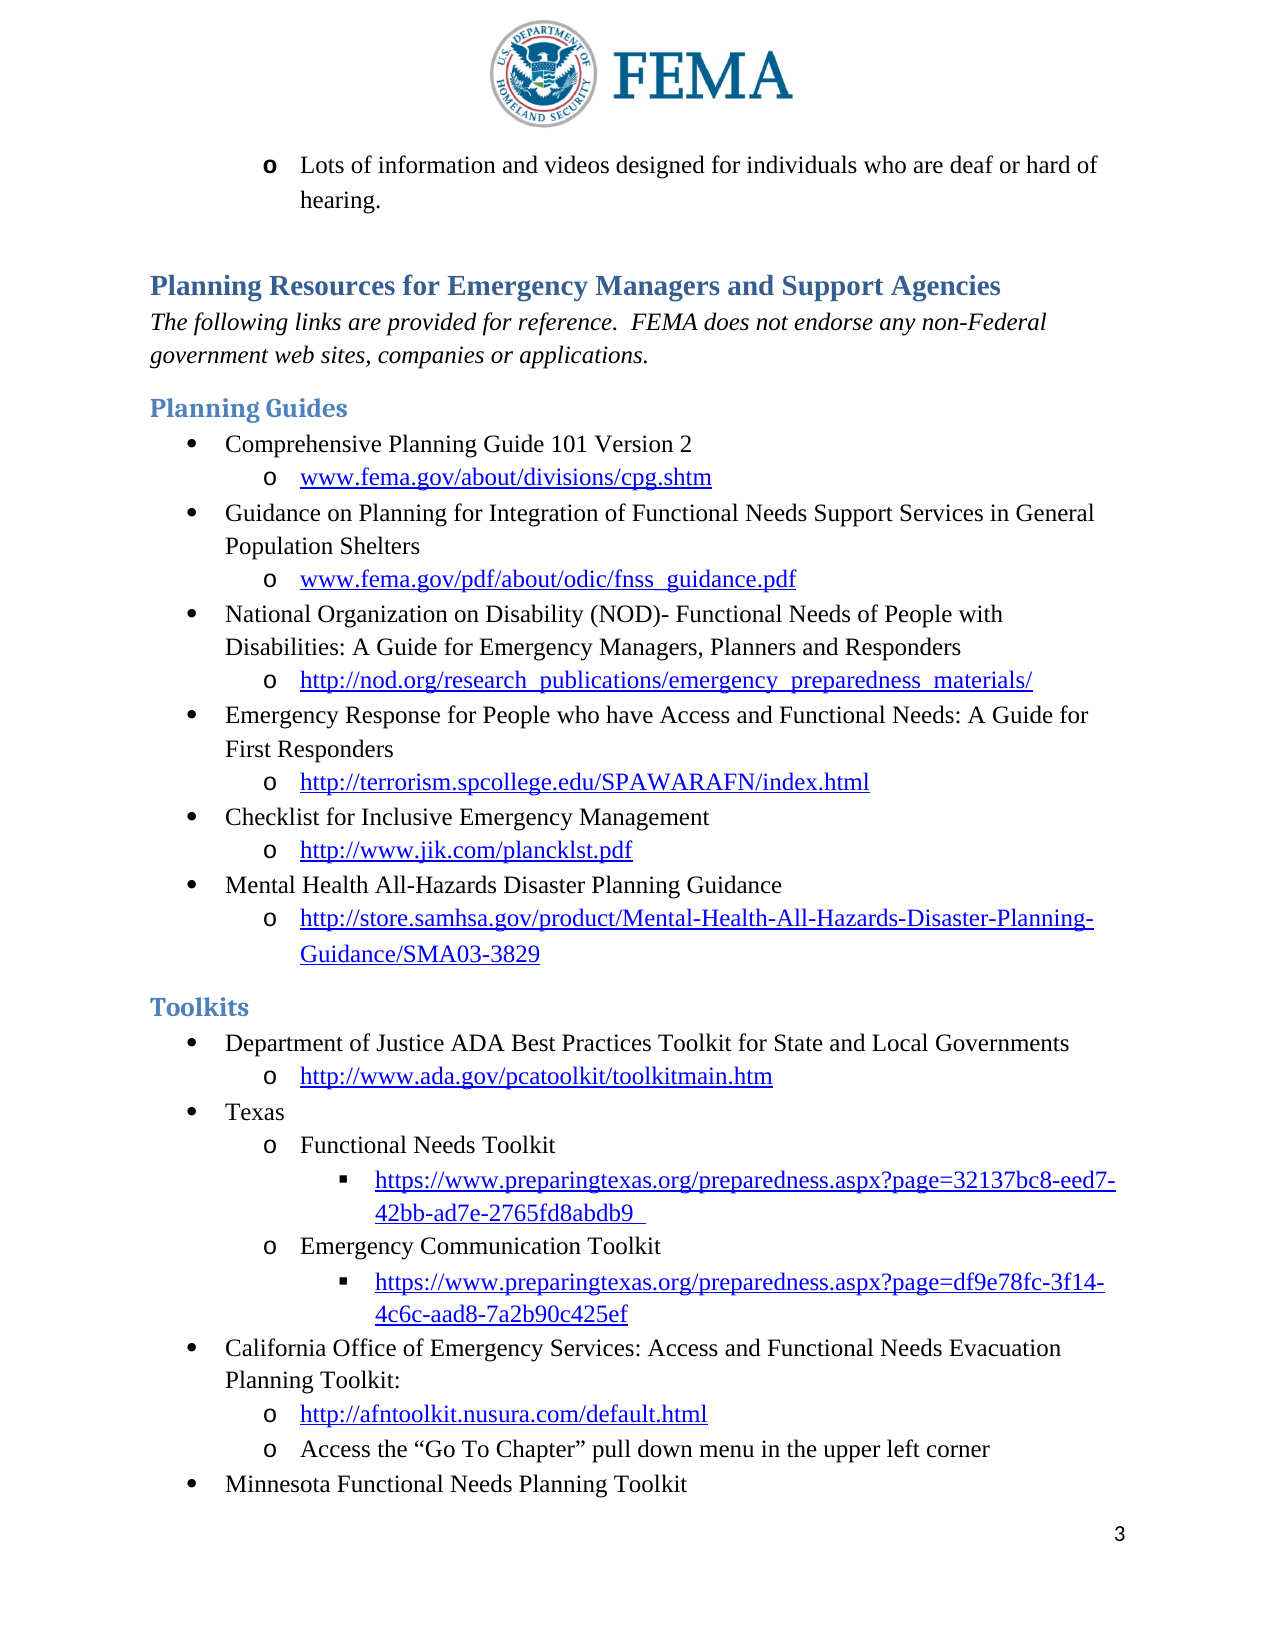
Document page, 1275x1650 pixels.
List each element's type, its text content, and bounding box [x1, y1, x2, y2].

list www.fema.gov/about/divisions/cpg.shtm [262, 462, 1125, 493]
subtitle Planning Guides [150, 393, 1125, 425]
list http://afntoolkit.nusura.com/default.html [262, 1399, 1125, 1429]
list https://www.preparingtexas.org/preparedness.aspx?page=df9e78fc-3f14-4c6c-aad8-7a2b90c425ef [337, 1267, 1125, 1328]
list Emergency Response for People who have Access and Functional Needs: A Guide for First Responders [187, 701, 1125, 762]
list Functional Needs Toolkit [262, 1130, 1125, 1161]
list Texas [187, 1097, 1125, 1125]
list Guidance on Planning for Integration of Functional Needs Support Services in General Population Shelters [187, 498, 1125, 559]
picture [486, 15, 796, 133]
list http://www.ada.gov/pcatoolkit/toolkitmain.htm [262, 1061, 1125, 1092]
list National Organization on Disability (NOD)- Functional Needs of People with Disabilities: A Guide for Emergency Managers, Planners and Responders [187, 599, 1125, 661]
list Mental Health All-Hazards Disaster Planning Guidance [187, 871, 1125, 899]
list http://nod.org/research_publications/emergency_preparedness_materials/ [262, 665, 1125, 696]
list Checklist for Inclusive Emergency Management [187, 802, 1125, 831]
list http://terrorism.spcollege.edu/SPAWARAFN/index.html [262, 767, 1125, 797]
list Lots of information and videos designed for individuals who are deaf or hard of hearing. [262, 150, 1125, 214]
list http://www.jik.com/plancklst.pdf [262, 835, 1125, 866]
list Minnesota Functional Needs Planning Toolkit [187, 1469, 1125, 1498]
list www.fema.gov/pdf/about/odic/fnss_guidance.pdf [262, 564, 1125, 594]
list Comprehensive Planning Guide 101 Version 2 [187, 429, 1125, 458]
subtitle Toolkits [150, 992, 1125, 1024]
list http://store.samhsa.gov/product/Mental-Health-All-Hazards-Disaster-Planning-Guidance/SMA03-3829 [262, 903, 1125, 967]
subtitle Planning Resources for Emergency Managers and Support Agencies [150, 268, 1125, 302]
list Department of Justice ADA Best Practices Toolkit for State and Local Governments [187, 1028, 1125, 1057]
text The following links are provided for reference. FEMA does not endorse any non-Federal government web sites, companies or applications. [150, 307, 1125, 368]
list Access the “Go To Chapter” pull down menu in the upper left corner [262, 1434, 1125, 1465]
list California Office of Emergency Services: Access and Functional Needs Evacuation Planning Toolkit: [187, 1333, 1125, 1394]
list https://www.preparingtexas.org/preparedness.aspx?page=32137bc8-eed7-42bb-ad7e-2765fd8abdb9 [337, 1165, 1125, 1227]
list Emergency Communication Toolkit [262, 1231, 1125, 1262]
